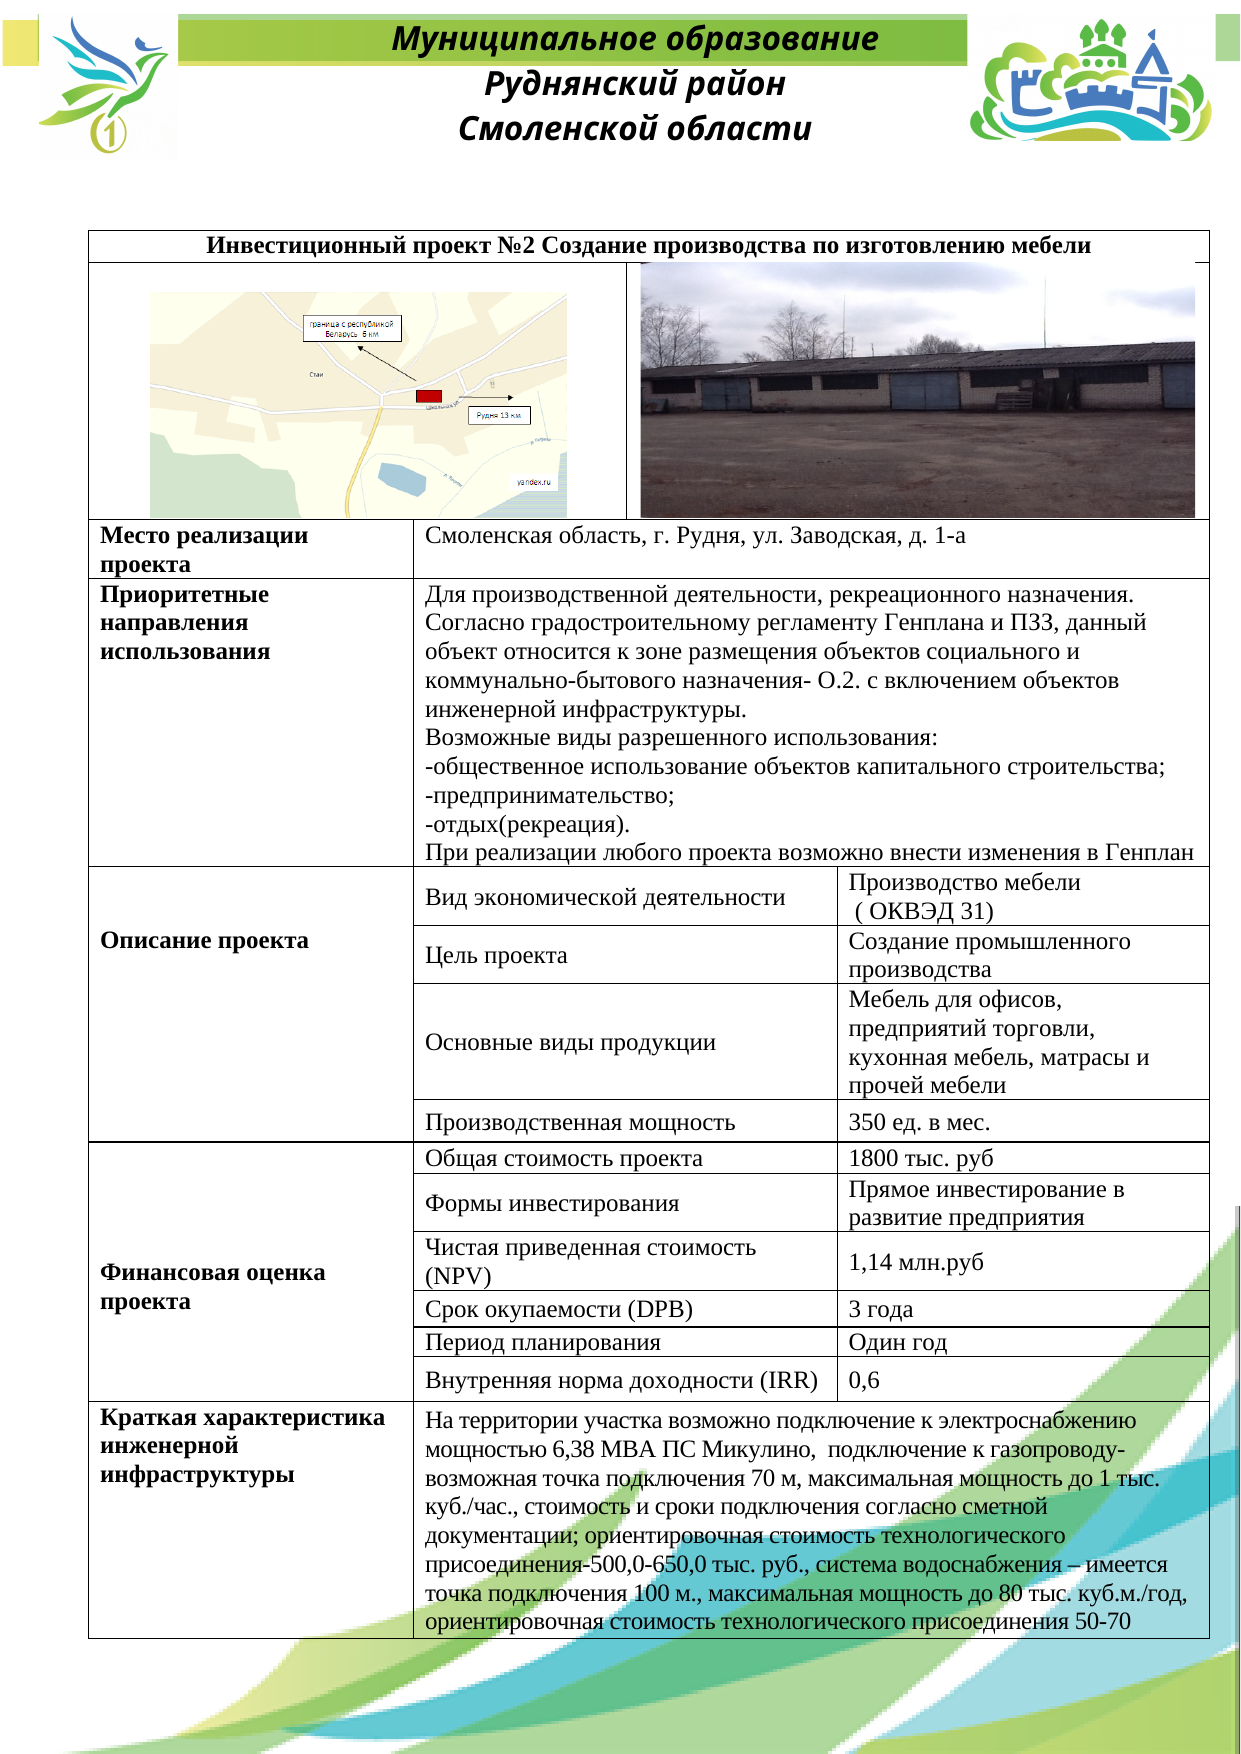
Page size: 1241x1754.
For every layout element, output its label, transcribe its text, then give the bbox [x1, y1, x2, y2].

table_cell Производство мебели ( ОКВЭД 31) [838, 867, 1209, 925]
table_cell [89, 263, 626, 519]
table_cell 350 ед. в мес. [838, 1100, 1209, 1141]
table_header Инвестиционный проект №2 Создание производства по изготовлению мебели [89, 231, 1209, 262]
table_cell 1800 тыс. руб [838, 1143, 1209, 1173]
table_cell Мебель для офисов, предприятий торговли, кухонная мебель, матрасы и прочей мебели [838, 984, 1209, 1099]
table_cell 0,6 [838, 1357, 1209, 1401]
table_cell Один год [838, 1328, 1209, 1356]
table_cell Цель проекта [414, 926, 837, 983]
table_cell Финансовая оценка проекта [89, 1143, 413, 1401]
table_cell Место реализации проекта [89, 520, 413, 578]
table_cell Создание промышленного производства [838, 926, 1209, 983]
table_cell Внутренняя норма доходности (IRR) [414, 1357, 837, 1401]
table_cell Основные виды продукции [414, 984, 837, 1099]
table_cell Смоленская область, г. Рудня, ул. Заводская, д. 1-а [414, 520, 1209, 578]
table_cell 3 года [838, 1291, 1209, 1326]
picture [1, 14, 1241, 160]
table_cell Период планирования [414, 1328, 837, 1356]
table_cell Описание проекта [89, 867, 413, 1141]
table_cell Краткая характеристика инженерной инфраструктуры [89, 1402, 413, 1638]
table_cell [627, 263, 1209, 519]
table_cell Общая стоимость проекта [414, 1143, 837, 1173]
picture [148, 292, 567, 518]
table_cell 1,14 млн.руб [838, 1232, 1209, 1290]
table_cell Приоритетные направления использования [89, 579, 413, 866]
table_cell Прямое инвестирование в развитие предприятия [838, 1174, 1209, 1231]
picture [640, 262, 1196, 518]
table_cell Формы инвестирования [414, 1174, 837, 1231]
table_cell Вид экономической деятельности [414, 867, 837, 925]
table_cell Срок окупаемости (DPB) [414, 1291, 837, 1326]
table_cell Чистая приведенная стоимость (NPV) [414, 1232, 837, 1290]
table_cell Производственная мощность [414, 1100, 837, 1141]
picture [1, 1206, 1241, 1754]
table_cell Для производственной деятельности, рекреационного назначения. Согласно градостроительному регламенту Генплана и ПЗЗ, данный объект относится к зоне размещения объектов социального и коммунально-бытового назначения- О.2. с включением объектов инженерной инфраструктуры. Возможные виды разрешенного использования: -общественное использование объектов капитального строительства; -предпринимательство; -отдых(рекреация). При реализации любого проекта возможно внести изменения в Генплан [414, 579, 1209, 866]
